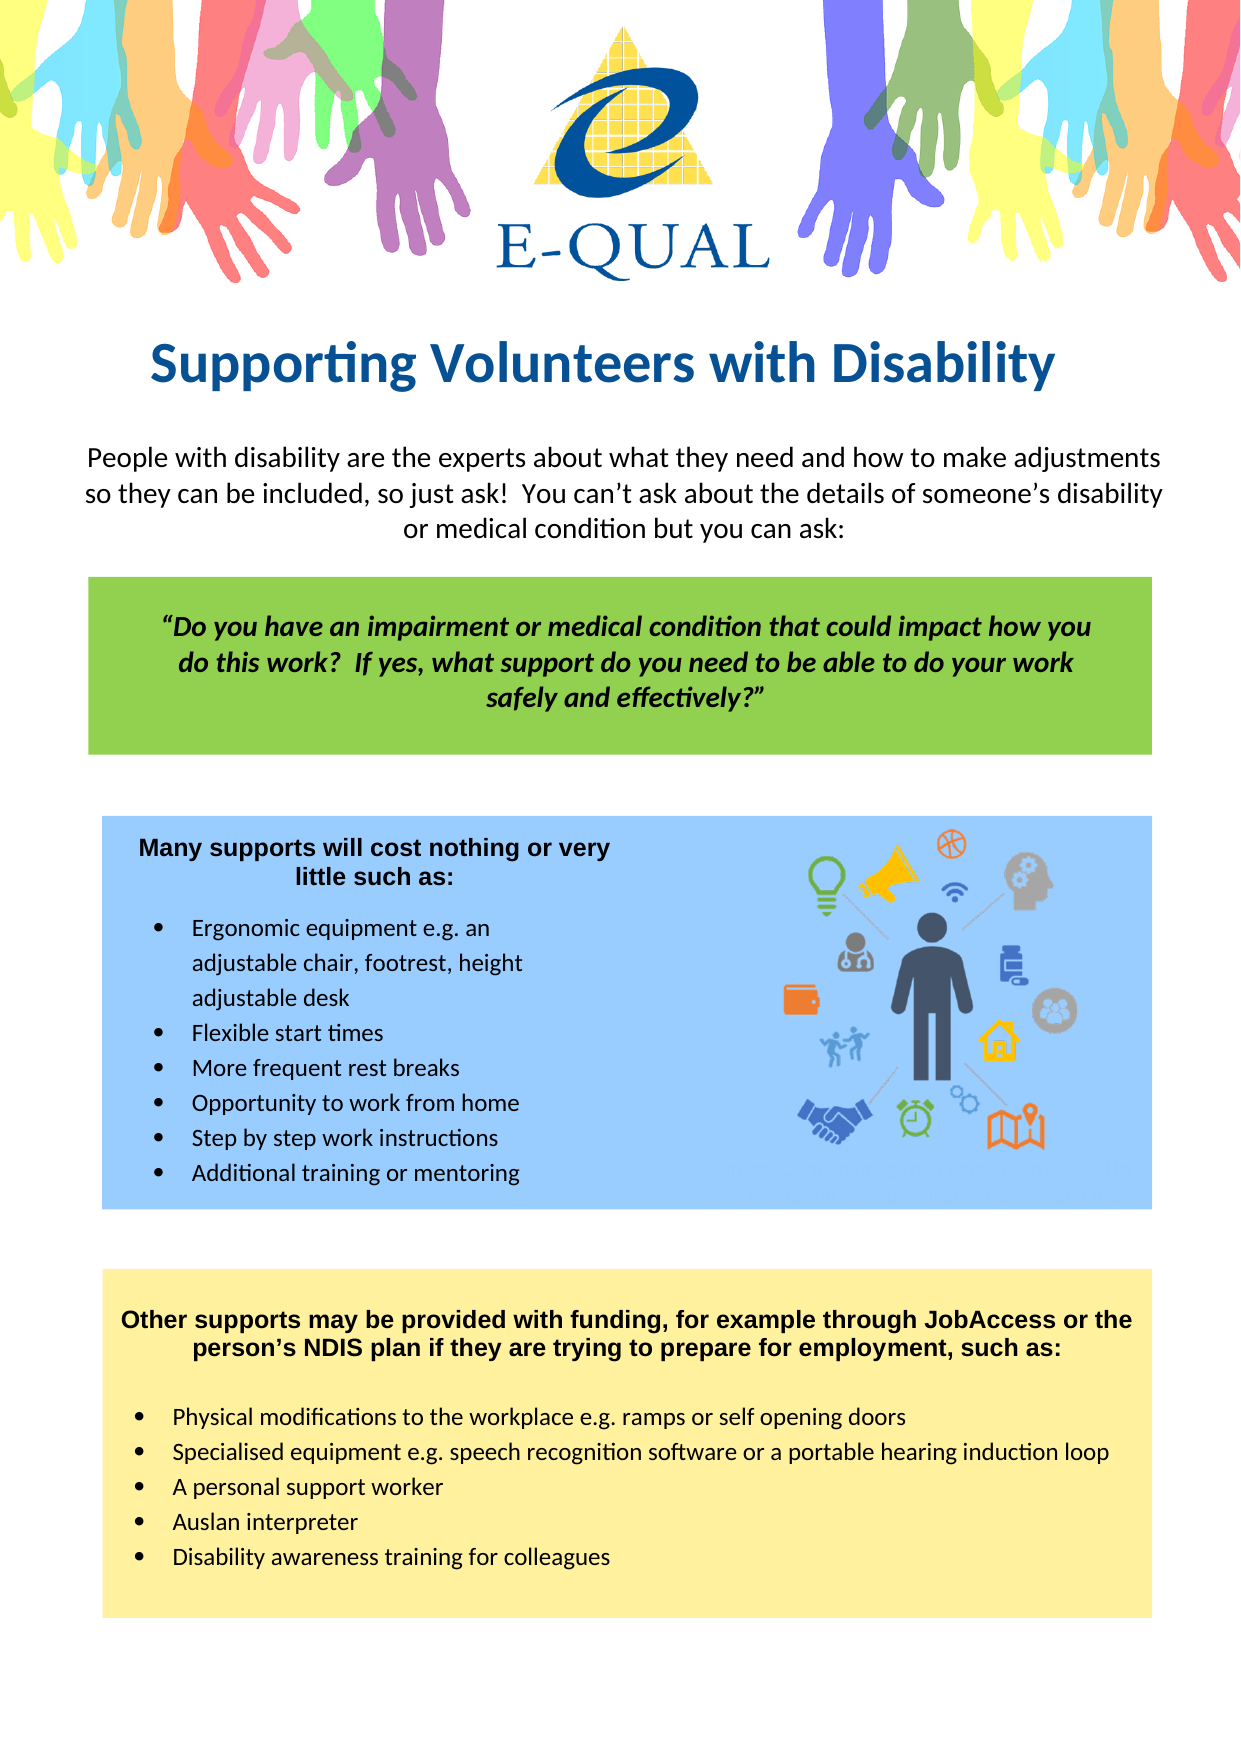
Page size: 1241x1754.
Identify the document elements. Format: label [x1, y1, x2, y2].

picture [776, 829, 1078, 1164]
picture [0, 0, 770, 489]
picture [774, 0, 1241, 488]
